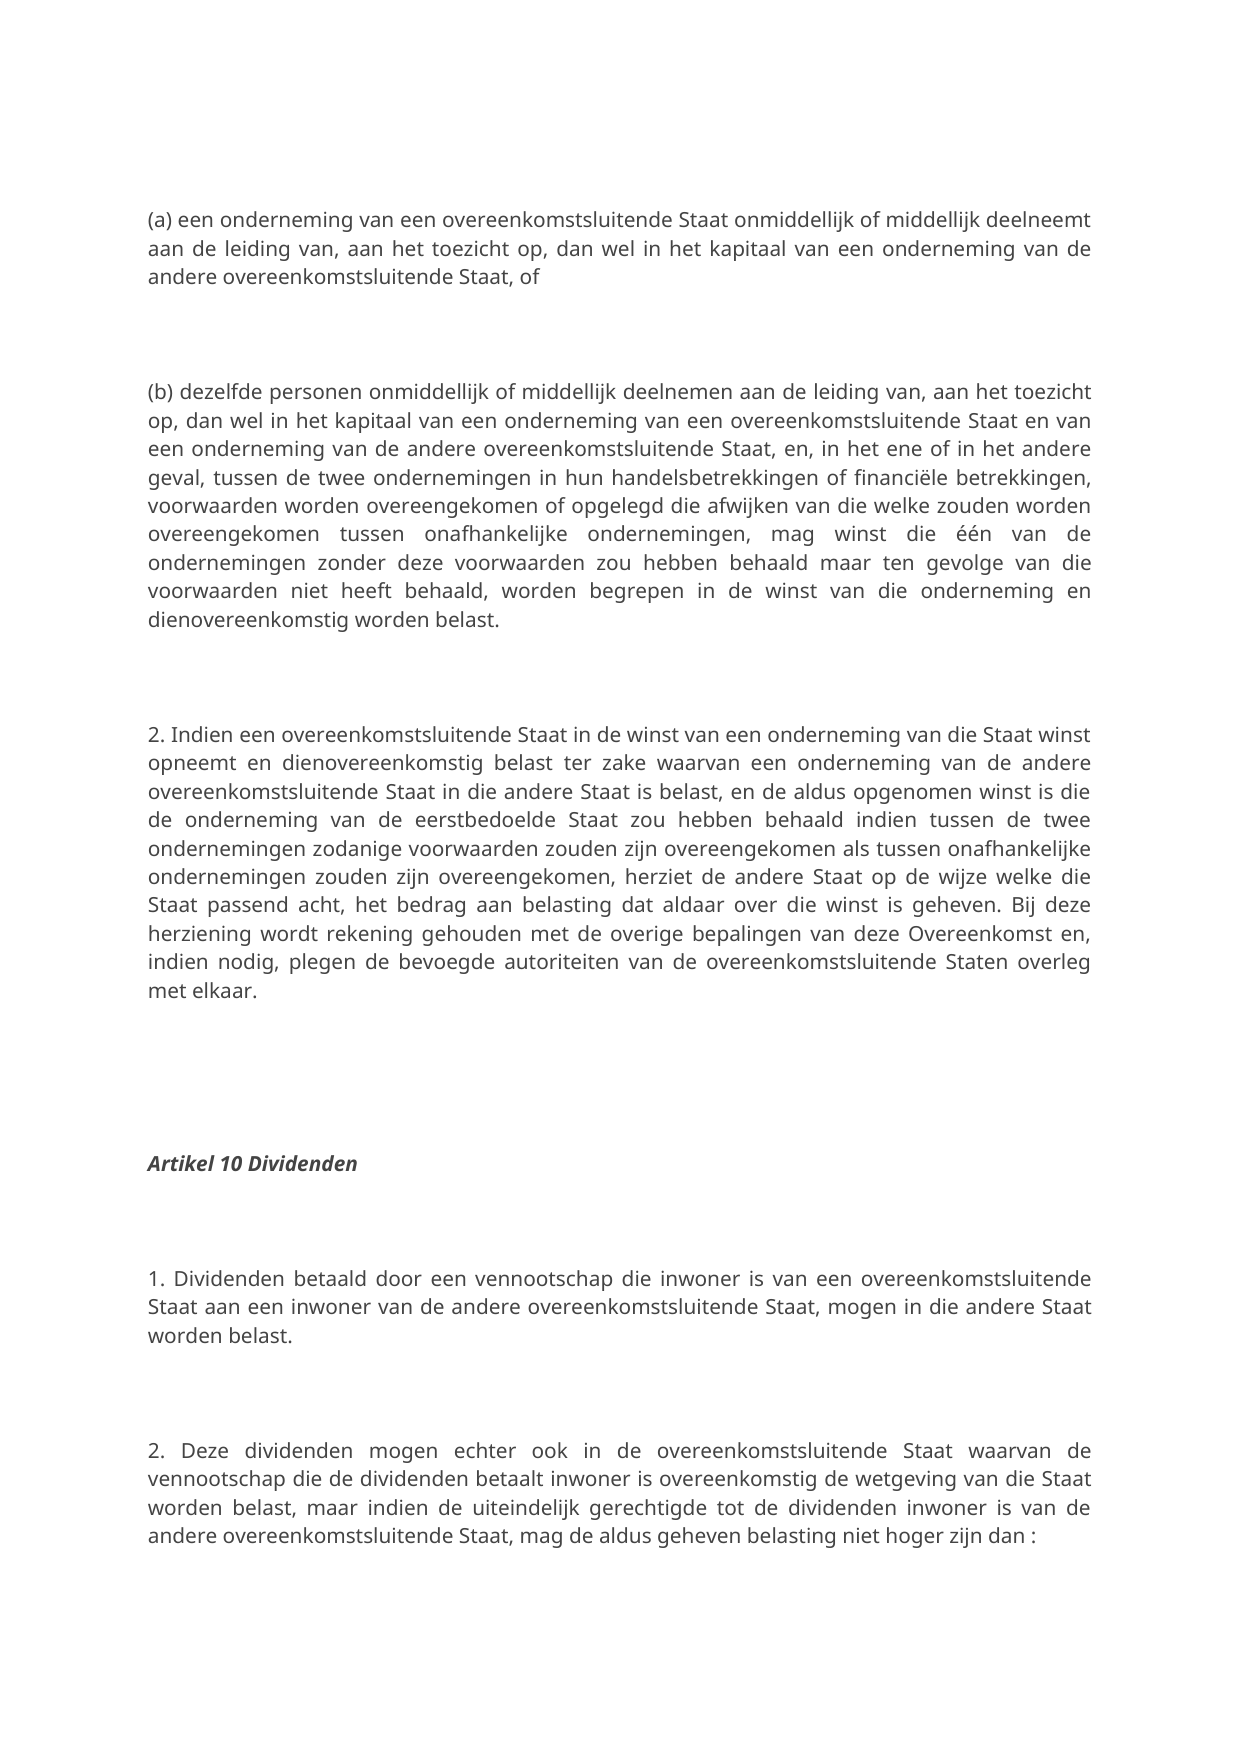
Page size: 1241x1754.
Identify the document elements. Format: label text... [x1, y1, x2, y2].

text Artikel 10 Dividenden [148, 1149, 1093, 1177]
text (b) dezelfde personen onmiddellijk of middellijk deelnemen aan de leiding van, aan het toezicht op, dan wel in het kapitaal van een onderneming van een overeenkomstsluitende Staat en van een onderneming van de andere overeenkomstsluitende Staat, en, in het ene of in het andere geval, tussen de twee ondernemingen in hun handelsbetrekkingen of financiële betrekkingen, voorwaarden worden overeengekomen of opgelegd die afwijken van die welke zouden worden overeengekomen tussen onafhankelijke ondernemingen, mag winst die één van de ondernemingen zonder deze voorwaarden zou hebben behaald maar ten gevolge van die voorwaarden niet heeft behaald, worden begrepen in de winst van die onderneming en dienovereenkomstig worden belast. [148, 377, 1093, 633]
text 1. Dividenden betaald door een vennootschap die inwoner is van een overeenkomstsluitende Staat aan een inwoner van de andere overeenkomstsluitende Staat, mogen in die andere Staat worden belast. [148, 1264, 1093, 1349]
text (a) een onderneming van een overeenkomstsluitende Staat onmiddellijk of middellijk deelneemt aan de leiding van, aan het toezicht op, dan wel in het kapitaal van een onderneming van de andere overeenkomstsluitende Staat, of [148, 205, 1093, 291]
text 2. Deze dividenden mogen echter ook in de overeenkomstsluitende Staat waarvan de vennootschap die de dividenden betaalt inwoner is overeenkomstig de wetgeving van die Staat worden belast, maar indien de uiteindelijk gerechtigde tot de dividenden inwoner is van de andere overeenkomstsluitende Staat, mag de aldus geheven belasting niet hoger zijn dan : [148, 1436, 1093, 1550]
text 2. Indien een overeenkomstsluitende Staat in de winst van een onderneming van die Staat winst opneemt en dienovereenkomstig belast ter zake waarvan een onderneming van de andere overeenkomstsluitende Staat in die andere Staat is belast, en de aldus opgenomen winst is die de onderneming van de eerstbedoelde Staat zou hebben behaald indien tussen de twee ondernemingen zodanige voorwaarden zouden zijn overeengekomen als tussen onafhankelijke ondernemingen zouden zijn overeengekomen, herziet de andere Staat op de wijze welke die Staat passend acht, het bedrag aan belasting dat aldaar over die winst is geheven. Bij deze herziening wordt rekening gehouden met de overige bepalingen van deze Overeenkomst en, indien nodig, plegen de bevoegde autoriteiten van de overeenkomstsluitende Staten overleg met elkaar. [148, 720, 1093, 1004]
